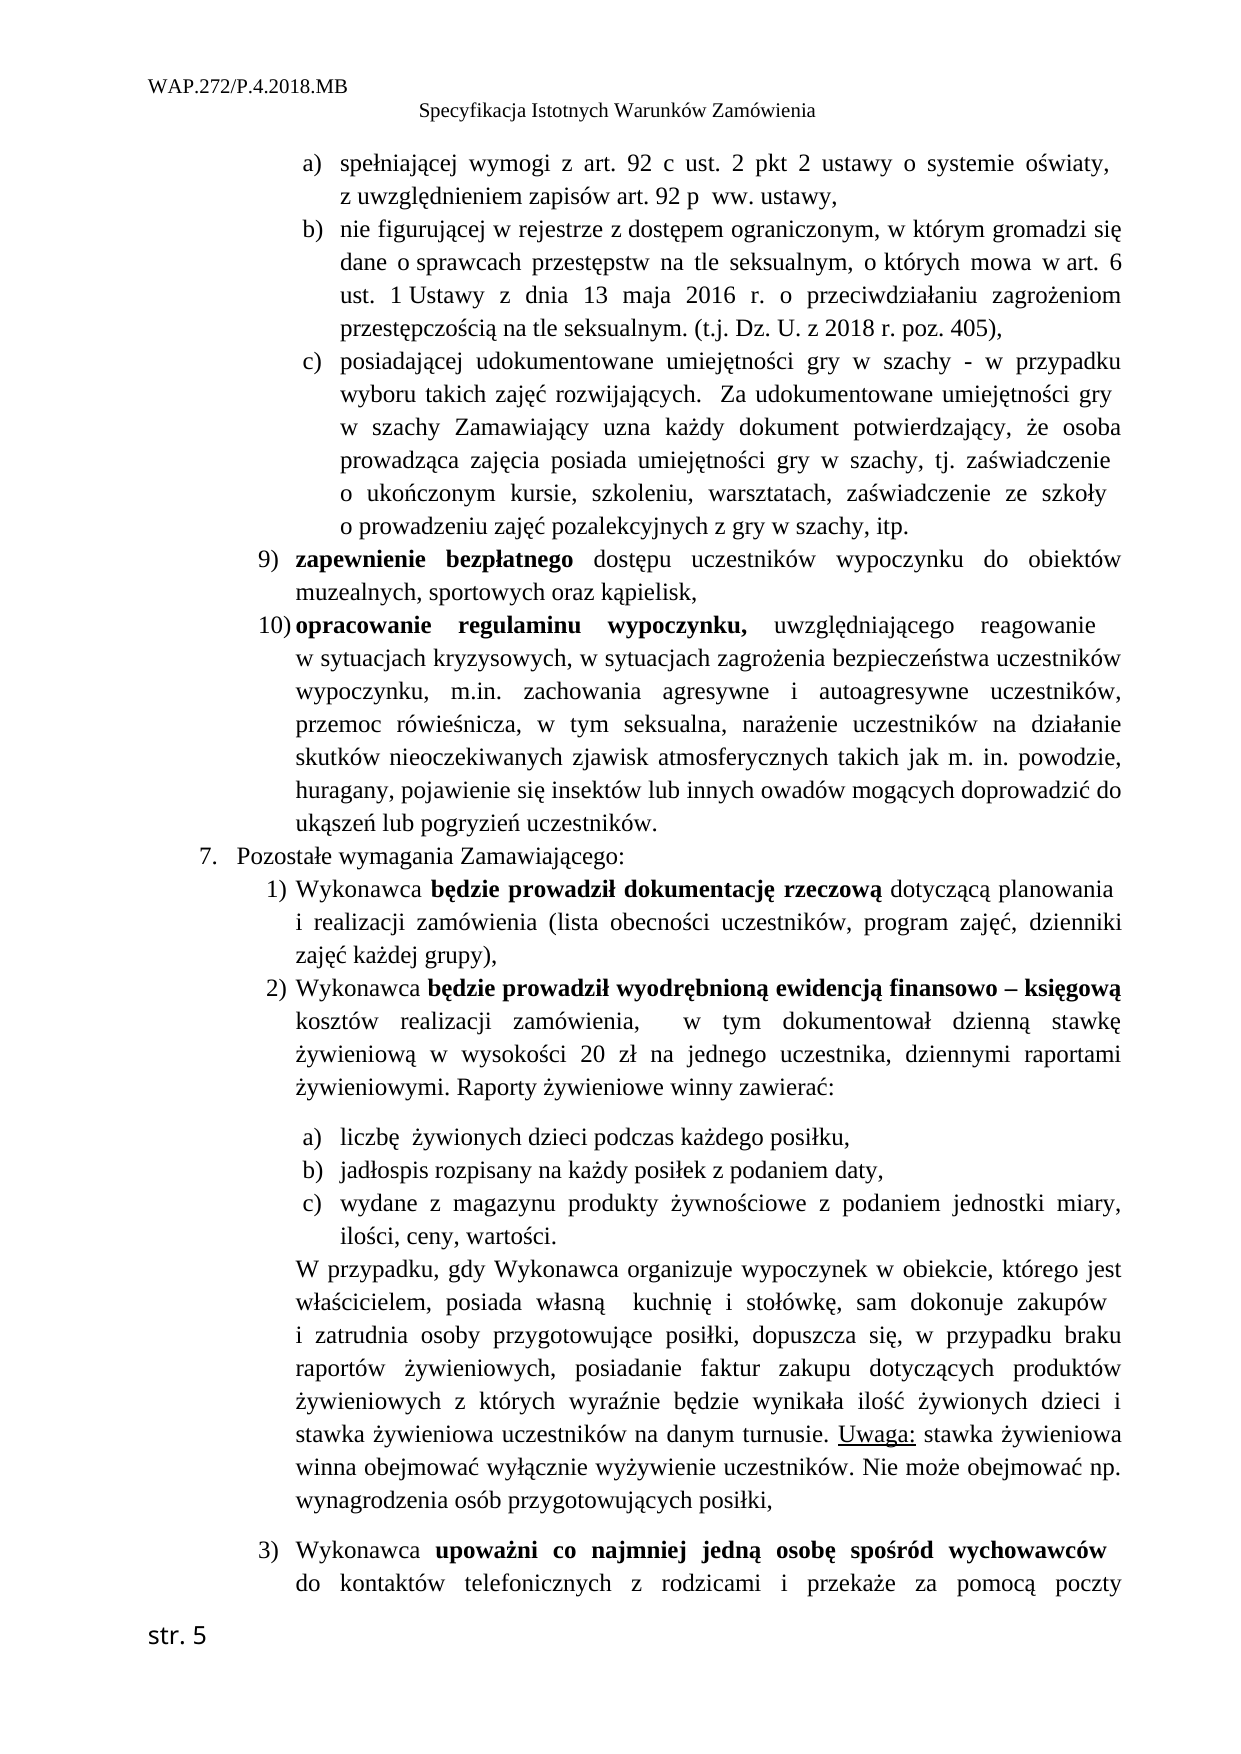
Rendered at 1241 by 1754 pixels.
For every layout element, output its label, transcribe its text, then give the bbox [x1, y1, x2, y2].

list posiadającej udokumentowane umiejętności gry w szachy - w przypadku wyboru takich zajęć rozwijających. Za udokumentowane umiejętności gry w szachy Zamawiający uzna każdy dokument potwierdzający, że osoba prowadząca zajęcia posiada umiejętności gry w szachy, tj. zaświadczenie o ukończonym kursie, szkoleniu, warsztatach, zaświadczenie ze szkoły o prowadzeniu zajęć pozalekcyjnych z gry w szachy, itp. [302, 346, 1122, 540]
list liczbę żywionych dzieci podczas każdego posiłku, [302, 1122, 1122, 1151]
list wydane z magazynu produkty żywnościowe z podaniem jednostki miary, ilości, ceny, wartości. [302, 1188, 1122, 1250]
list Wykonawca będzie prowadził wyodrębnioną ewidencją finansowo – księgową kosztów realizacji zamówienia, w tym dokumentował dzienną stawkę żywieniową w wysokości 20 zł na jednego uczestnika, dziennymi raportami żywieniowymi. Raporty żywieniowe winny zawierać: [266, 973, 1122, 1101]
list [258, 1535, 1122, 1597]
list nie figurującej w rejestrze z dostępem ograniczonym, w którym gromadzi się dane o sprawcach przestępstw na tle seksualnym, o których mowa w art. 6 ust. 1 Ustawy z dnia 13 maja 2016 r. o przeciwdziałaniu zagrożeniom przestępczością na tle seksualnym. (t.j. Dz. U. z 2018 r. poz. 405), [302, 214, 1122, 342]
list Wykonawca będzie prowadził dokumentację rzeczową dotyczącą planowania i realizacji zamówienia (lista obecności uczestników, program zajęć, dzienniki zajęć każdej grupy), [266, 874, 1122, 969]
list opracowanie regulaminu wypoczynku, uwzględniającego reagowanie w sytuacjach kryzysowych, w sytuacjach zagrożenia bezpieczeństwa uczestników wypoczynku, m.in. zachowania agresywne i autoagresywne uczestników, przemoc rówieśnicza, w tym seksualna, narażenie uczestników na działanie skutków nieoczekiwanych zjawisk atmosferycznych takich jak m. in. powodzie, huragany, pojawienie się insektów lub innych owadów mogących doprowadzić do ukąszeń lub pogryzień uczestników. [258, 610, 1122, 837]
list zapewnienie bezpłatnego dostępu uczestników wypoczynku do obiektów muzealnych, sportowych oraz kąpielisk, [258, 544, 1122, 606]
list spełniającej wymogi z art. 92 c ust. 2 pkt 2 ustawy o systemie oświaty, z uwzględnieniem zapisów art. 92 p ww. ustawy, [302, 148, 1122, 209]
list jadłospis rozpisany na każdy posiłek z podaniem daty, [302, 1155, 1122, 1184]
text W przypadku, gdy Wykonawca organizuje wypoczynek w obiekcie, którego jest właścicielem, posiada własną kuchnię i stołówkę, sam dokonuje zakupów i zatrudnia osoby przygotowujące posiłki, dopuszcza się, w przypadku braku raportów żywieniowych, posiadanie faktur zakupu dotyczących produktów żywieniowych z których wyraźnie będzie wynikała ilość żywionych dzieci i stawka żywieniowa uczestników na danym turnusie. Uwaga: stawka żywieniowa winna obejmować wyłącznie wyżywienie uczestników. Nie może obejmować np. wynagrodzenia osób przygotowujących posiłki, [295, 1254, 1122, 1514]
list Pozostałe wymagania Zamawiającego: [199, 841, 1122, 870]
